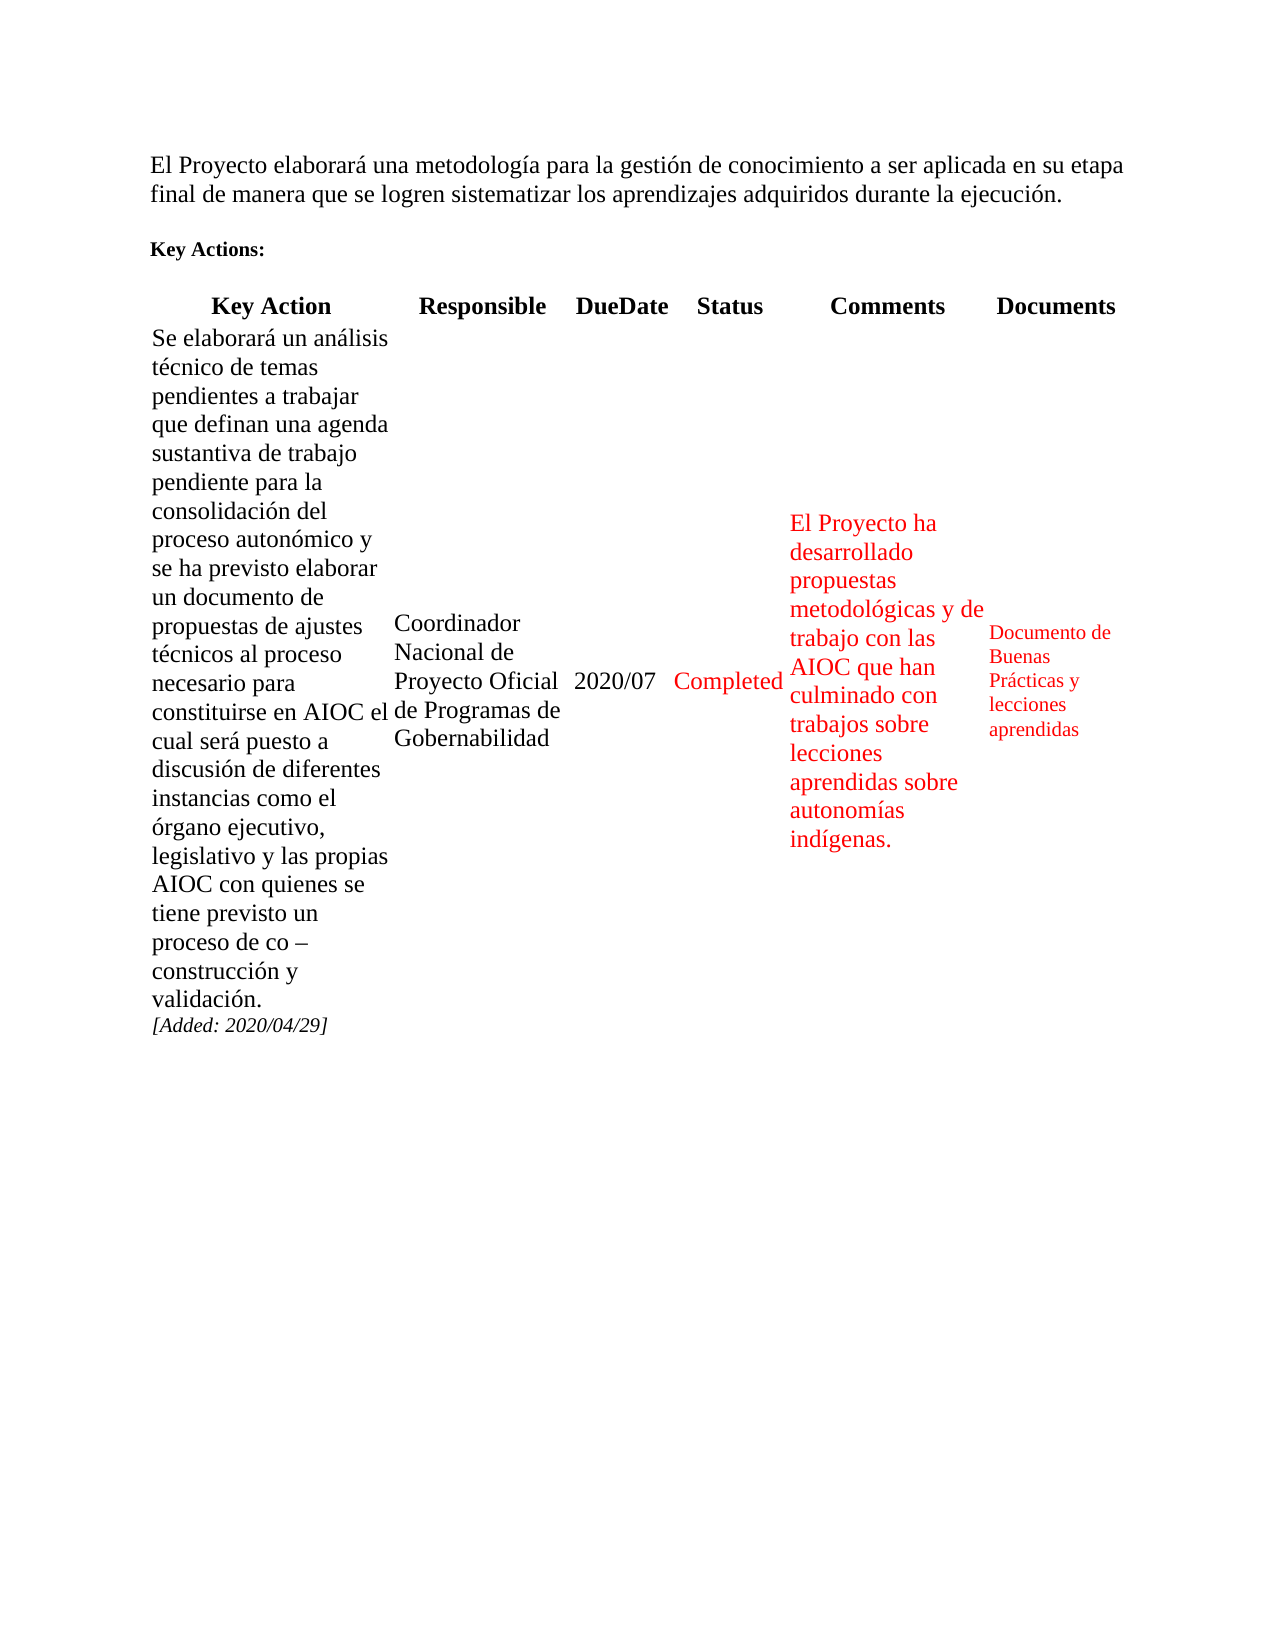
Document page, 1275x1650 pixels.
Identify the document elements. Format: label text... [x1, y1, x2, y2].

table_cell El Proyecto ha desarrollado propuestas metodológicas y de trabajo con las AIOC que han culminado con trabajos sobre lecciones aprendidas sobre autonomías indígenas. [788, 322, 987, 1039]
table_cell Documento de Buenas Prácticas y lecciones aprendidas [987, 322, 1125, 1039]
table_header Responsible [393, 290, 572, 322]
table_cell Completed [672, 322, 788, 1039]
table_cell Coordinador Nacional de Proyecto Oficial de Programas de Gobernabilidad [393, 322, 572, 1039]
table_header Key Action [150, 290, 392, 322]
table_header Status [672, 290, 788, 322]
table_header Documents [987, 290, 1125, 322]
table_cell 2020/07 [573, 322, 672, 1039]
table_cell Se elaborará un análisis técnico de temas pendientes a trabajar que definan una agenda sustantiva de trabajo pendiente para la consolidación del proceso autonómico y se ha previsto elaborar un documento de propuestas de ajustes técnicos al proceso necesario para constituirse en AIOC el cual será puesto a discusión de diferentes instancias como el órgano ejecutivo, legislativo y las propias AIOC con quienes se tiene previsto un proceso de co – construcción y validación. [Added: 2020/04/29] [150, 322, 392, 1039]
table_header DueDate [573, 290, 672, 322]
table_header Comments [788, 290, 987, 322]
text Key Actions: [150, 237, 1125, 261]
text El Proyecto elaborará una metodología para la gestión de conocimiento a ser aplicada en su etapa final de manera que se logren sistematizar los aprendizajes adquiridos durante la ejecución. [150, 150, 1125, 207]
